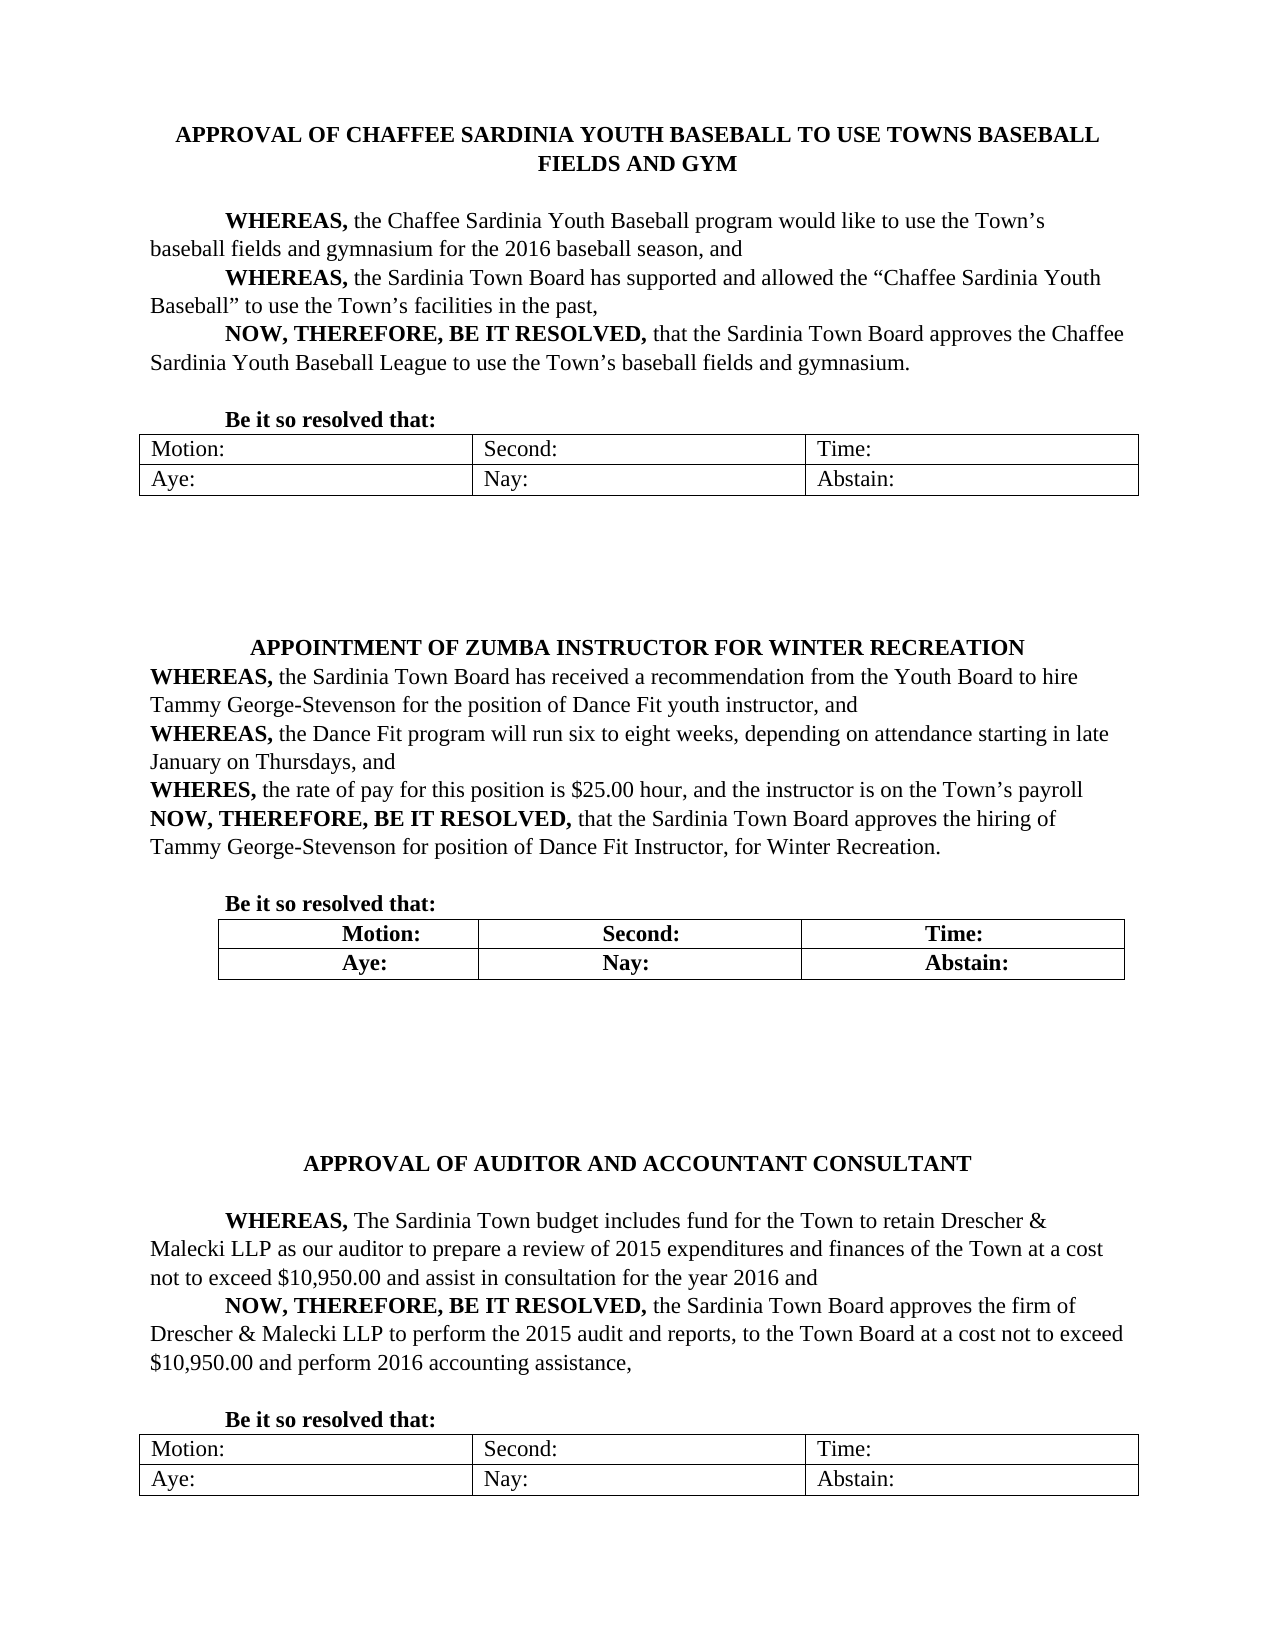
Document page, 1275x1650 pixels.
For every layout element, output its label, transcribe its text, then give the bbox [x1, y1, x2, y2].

text Approval of Auditor and Accountant Consultant [150, 1150, 1125, 1176]
table_cell Aye: [140, 1465, 472, 1495]
table_header Motion: [140, 1435, 472, 1464]
table_cell Nay: [473, 465, 805, 495]
table_header Time: [806, 435, 1138, 464]
text NOW, THEREFORE, BE IT RESOLVED, the Sardinia Town Board approves the firm of Drescher & Malecki LLP to perform the 2015 audit and reports, to the Town Board at a cost not to exceed $10,950.00 and perform 2016 accounting assistance, [150, 1292, 1125, 1375]
text WHEREAS, the Chaffee Sardinia Youth Baseball program would like to use the Town’s baseball fields and gymnasium for the 2016 baseball season, and [150, 207, 1125, 262]
text NOW, THEREFORE, BE IT RESOLVED, that the Sardinia Town Board approves the hiring of Tammy George-Stevenson for position of Dance Fit Instructor, for Winter Recreation. [150, 805, 1125, 860]
text WHEREAS, the Sardinia Town Board has supported and allowed the “Chaffee Sardinia Youth Baseball” to use the Town’s facilities in the past, [150, 264, 1125, 318]
table_cell Aye: [219, 949, 478, 979]
table_cell Abstain: [806, 1465, 1138, 1495]
table_cell Abstain: [806, 465, 1138, 495]
table_cell Aye: [140, 465, 472, 495]
table_header Motion: [219, 920, 478, 948]
text NOW, THEREFORE, BE IT RESOLVED, that the Sardinia Town Board approves the Chaffee Sardinia Youth Baseball League to use the Town’s baseball fields and gymnasium. [150, 321, 1125, 375]
table_header Motion: [140, 435, 472, 464]
text APPOINTMENT OF ZUMBA INSTRUCTOR FOR WINTER RECREATION [150, 634, 1125, 661]
text WHEREAS, the Sardinia Town Board has received a recommendation from the Youth Board to hire Tammy George-Stevenson for the position of Dance Fit youth instructor, and [150, 663, 1125, 717]
table_header Second: [473, 435, 805, 464]
text Be it so resolved that: [150, 1406, 1125, 1432]
text WHERES, the rate of pay for this position is $25.00 hour, and the instructor is on the Town’s payroll [150, 776, 1125, 803]
table_header Time: [802, 920, 1124, 948]
table_header Time: [806, 1435, 1138, 1464]
table_header Second: [473, 1435, 805, 1464]
table_cell Nay: [473, 1465, 805, 1495]
table_cell Abstain: [802, 949, 1124, 979]
text Be it so resolved that: [150, 890, 1125, 917]
text WHEREAS, The Sardinia Town budget includes fund for the Town to retain Drescher & Malecki LLP as our auditor to prepare a review of 2015 expenditures and finances of the Town at a cost not to exceed $10,950.00 and assist in consultation for the year 2016 and [150, 1207, 1125, 1290]
text Be it so resolved that: [150, 406, 1125, 432]
text WHEREAS, the Dance Fit program will run six to eight weeks, depending on attendance starting in late January on Thursdays, and [150, 719, 1125, 774]
table_cell Nay: [479, 949, 801, 979]
table_header Second: [479, 920, 801, 948]
text APPROVAL OF Chaffee Sardinia Youth Baseball TO USE TOWNS BASEBALL FIELDS AND GYM [150, 121, 1125, 176]
